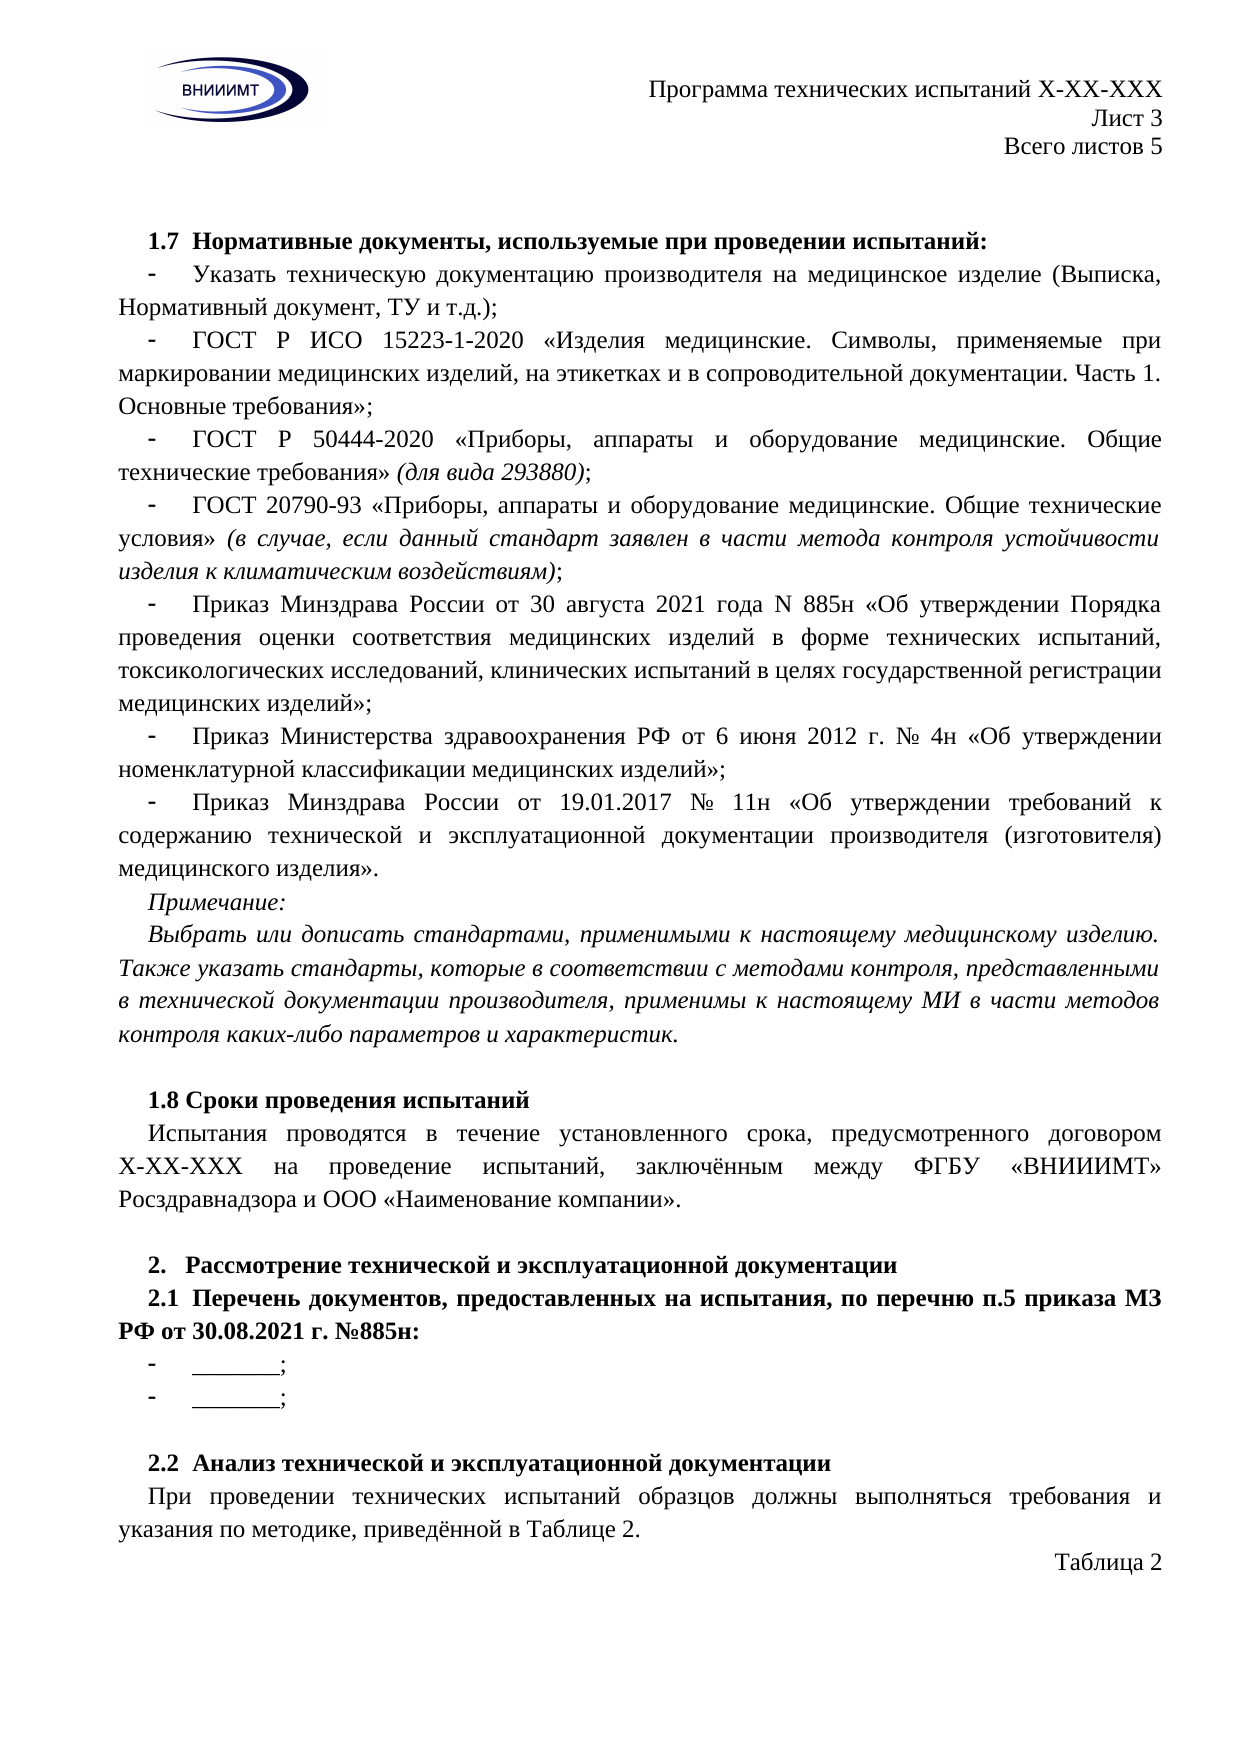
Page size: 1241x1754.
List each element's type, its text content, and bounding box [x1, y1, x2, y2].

text Примечание: [118, 887, 1162, 915]
list Рассмотрение технической и эксплуатационной документации [148, 1250, 1162, 1278]
list ГОСТ Р ИСО 15223-1-2020 «Изделия медицинские. Символы, применяемые при маркировании медицинских изделий, на этикетках и в сопроводительной документации. Часть 1. Основные требования»; [118, 325, 1162, 420]
list ГОСТ 20790-93 «Приборы, аппараты и оборудование медицинские. Общие технические условия» (в случае, если данный стандарт заявлен в части метода контроля устойчивости изделия к климатическим воздействиям); [118, 490, 1162, 585]
list Анализ технической и эксплуатационной документации [118, 1448, 1162, 1477]
text Выбрать или дописать стандартами, применимыми к настоящему медицинскому изделию. Также указать стандарты, которые в соответствии с методами контроля, представленными в технической документации производителя, применимы к настоящему МИ в части методов контроля каких-либо параметров и характеристик. [118, 919, 1162, 1047]
text Испытания проводятся в течение установленного срока, предусмотренного договором X-XX-XXX на проведение испытаний, заключённым между ФГБУ «ВНИИИМТ» Росздравнадзора и ООО «Наименование компании». [118, 1118, 1162, 1212]
list Нормативные документы, используемые при проведении испытаний: [118, 226, 1162, 255]
list Перечень документов, предоставленных на испытания, по перечню п.5 приказа МЗ РФ от 30.08.2021 г. №885н: [118, 1283, 1162, 1344]
list Приказ Министерства здравоохранения РФ от 6 июня 2012 г. № 4н «Об утверждении номенклатурной классификации медицинских изделий»; [118, 721, 1162, 783]
list _______; [118, 1349, 1162, 1378]
list Указать техническую документацию производителя на медицинское изделие (Выписка, Нормативный документ, ТУ и т.д.); [118, 259, 1162, 321]
list ГОСТ Р 50444-2020 «Приборы, аппараты и оборудование медицинские. Общие технические требования» (для вида 293880); [118, 424, 1162, 486]
text 1.8 Сроки проведения испытаний [118, 1085, 1162, 1113]
list _______; [118, 1382, 1162, 1411]
list Приказ Минздрава России от 30 августа 2021 года N 885н «Об утверждении Порядка проведения оценки соответствия медицинских изделий в форме технических испытаний, токсикологических исследований, клинических испытаний в целях государственной регистрации медицинских изделий»; [118, 589, 1162, 717]
picture [143, 48, 327, 127]
text При проведении технических испытаний образцов должны выполняться требования и указания по методике, приведённой в Таблице 2. [118, 1481, 1162, 1543]
text Таблица 2 [118, 1547, 1162, 1576]
list Приказ Минздрава России от 19.01.2017 № 11н «Об утверждении требований к содержанию технической и эксплуатационной документации производителя (изготовителя) медицинского изделия». [118, 787, 1162, 882]
